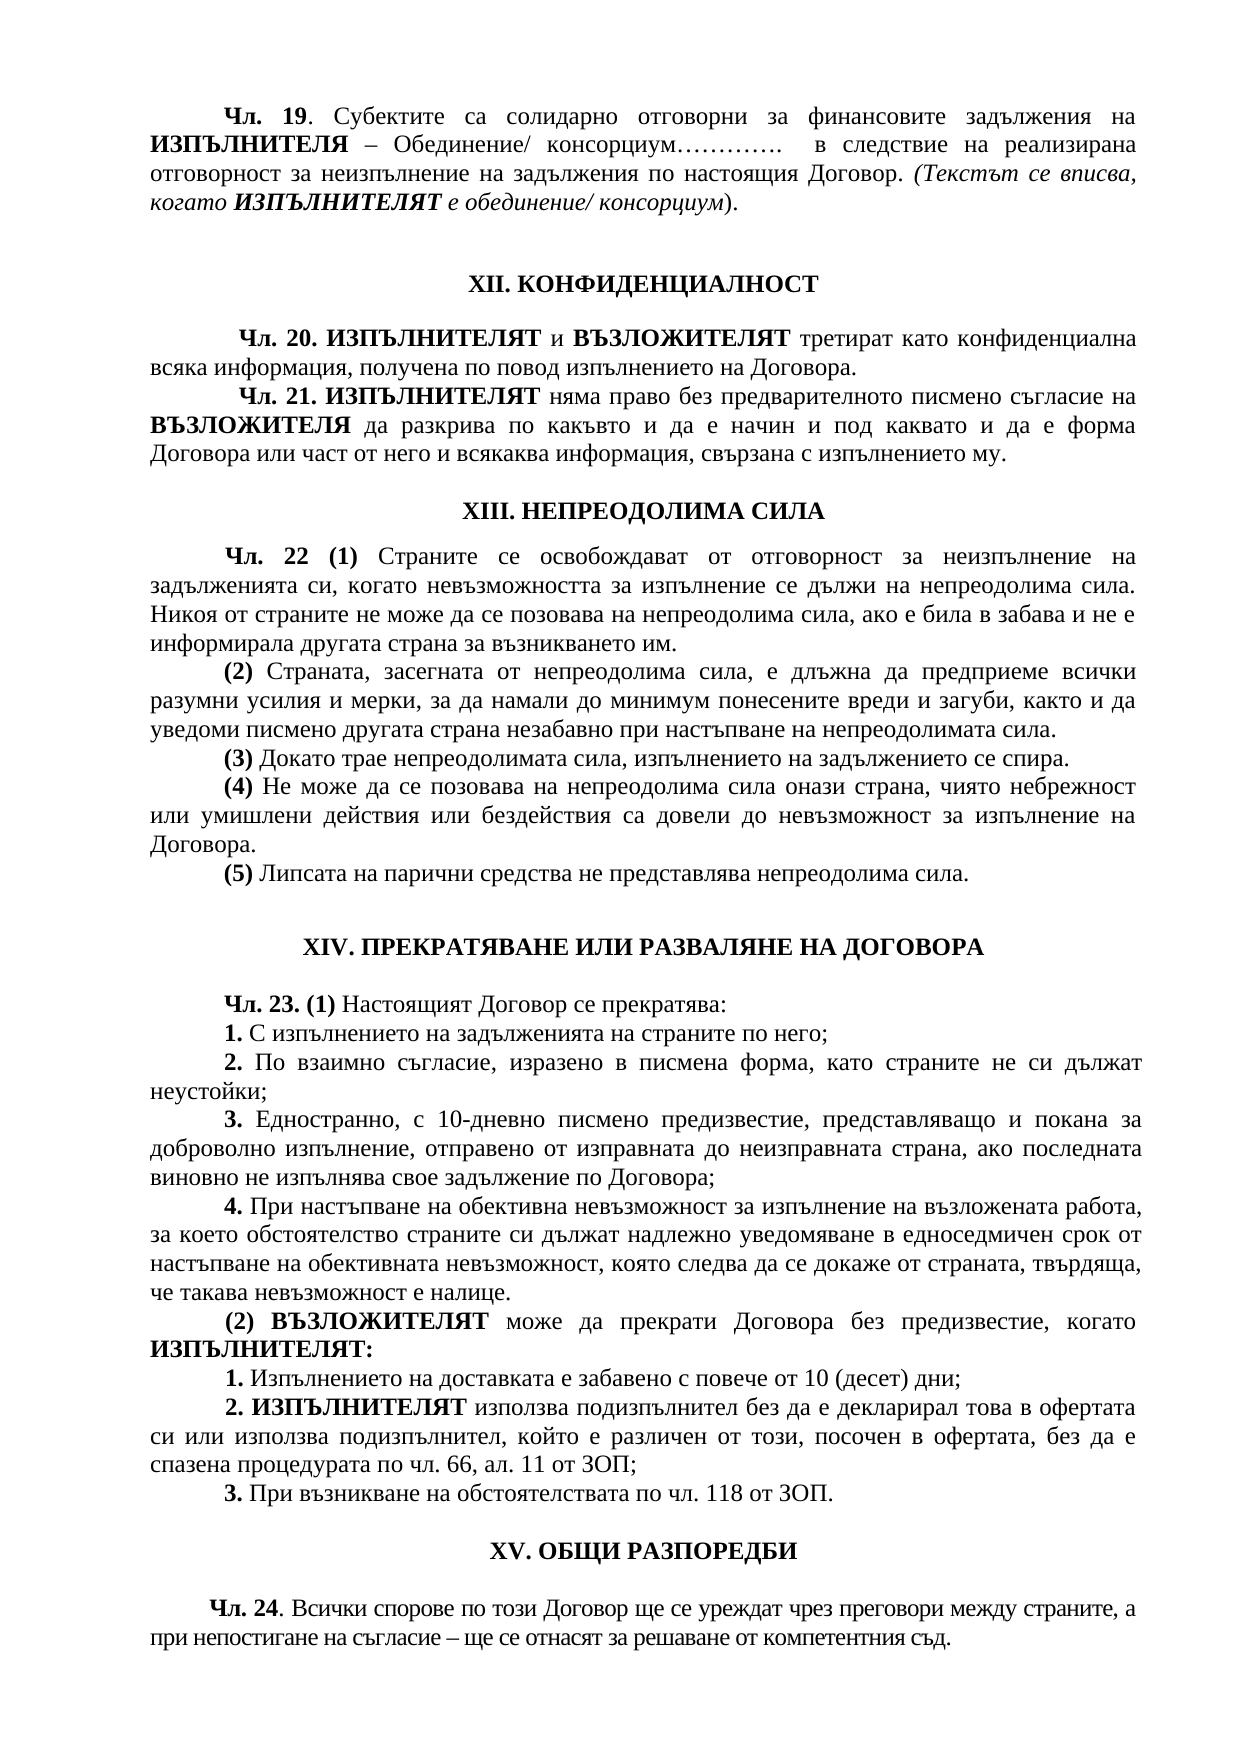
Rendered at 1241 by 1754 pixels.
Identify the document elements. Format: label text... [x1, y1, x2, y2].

text 3. Едностранно, с 10-дневно писмено предизвестие, представляващо и покана за доброволно изпълнение, отправено от изправната до неизправната страна, ако последната виновно не изпълнява свое задължение по Договора; [150, 1104, 1143, 1191]
text XII. КОНФИДЕНЦИАЛНОСТ [150, 269, 1137, 298]
text (2) ВЪЗЛОЖИТЕЛЯТ може да прекрати Договора без предизвестие, когато ИЗПЪЛНИТЕЛЯТ: [150, 1306, 1137, 1363]
text (2) Страната, засегната от непреодолима сила, е длъжна да предприеме всички разумни усилия и мерки, за да намали до минимум понесените вреди и загуби, както и да уведоми писмено другата страна незабавно при настъпване на непреодолимата сила. [150, 656, 1137, 743]
text Чл. 22 (1) Страните се освобождават от отговорност за неизпълнение на задълженията си, когато невъзможността за изпълнение се дължи на непреодолима сила. Никоя от страните не може да се позовава на непреодолима сила, ако е била в забава и не е информирала другата страна за възникването им. [150, 541, 1137, 656]
text 2. ИЗПЪЛНИТЕЛЯТ използва подизпълнител без да е декларирал това в офертата си или използва подизпълнител, който е различен от този, посочен в офертата, без да е спазена процедурата по чл. 66, ал. 11 от ЗОП; [150, 1392, 1137, 1478]
text Чл. 24. Всички спорове по този Договор ще се уреждат чрез преговори между страните, а при непостигане на съгласие – ще се отнасят за решаване от компетентния съд. [150, 1593, 1137, 1651]
text Чл. 20. ИЗПЪЛНИТЕЛЯТ и ВЪЗЛОЖИТЕЛЯТ третират като конфиденциална всяка информация, получена по повод изпълнението на Договора. [150, 323, 1137, 381]
text Чл. 21. ИЗПЪЛНИТЕЛЯТ няма право без предварителното писмено съгласие на ВЪЗЛОЖИТЕЛЯ да разкрива по какъвто и да е начин и под каквато и да е форма Договора или част от него и всякаква информация, свързана с изпълнението му. [150, 381, 1137, 467]
text XV. ОБЩИ РАЗПОРЕДБИ [150, 1536, 1137, 1564]
text Чл. 23. (1) Настоящият Договор се прекратява: [150, 989, 1143, 1018]
text XIII. НЕПРЕОДОЛИМА СИЛА [150, 496, 1137, 525]
text ХIV. ПРЕКРАТЯВАНЕ ИЛИ РАЗВАЛЯНЕ НА ДОГОВОРА [150, 932, 1137, 961]
text (4) Не може да се позовава на непреодолима сила онази страна, чиято небрежност или умишлени действия или бездействия са довели до невъзможност за изпълнение на Договора. [150, 771, 1137, 858]
text 4. При настъпване на обективна невъзможност за изпълнение на възложената работа, за което обстоятелство страните си дължат надлежно уведомяване в едноседмичен срок от настъпване на обективната невъзможност, която следва да се докаже от страната, твърдяща, че такава невъзможност е налице. [150, 1191, 1143, 1306]
text 1. Изпълнението на доставката е забавено с повече от 10 (десет) дни; [150, 1363, 1137, 1392]
text (5) Липсата на парични средства не представлява непреодолима сила. [150, 858, 1137, 886]
text (3) Докато трае непреодолимата сила, изпълнението на задължението се спира. [150, 743, 1137, 771]
text 3. При възникване на обстоятелствата по чл. 118 от ЗОП. [150, 1478, 1143, 1507]
text 1. С изпълнението на задълженията на страните по него; [150, 1018, 1143, 1047]
text Чл. 19. Субектите са солидарно отговорни за финансовите задължения на ИЗПЪЛНИТЕЛЯ – Обединение/ консорциум…………. в следствие на реализирана отговорност за неизпълнение на задължения по настоящия Договор. (Текстът се вписва, когато ИЗПЪЛНИТЕЛЯТ е обединение/ консорциум). [150, 101, 1137, 216]
text 2. По взаимно съгласие, изразено в писмена форма, като страните не си дължат неустойки; [150, 1047, 1143, 1104]
